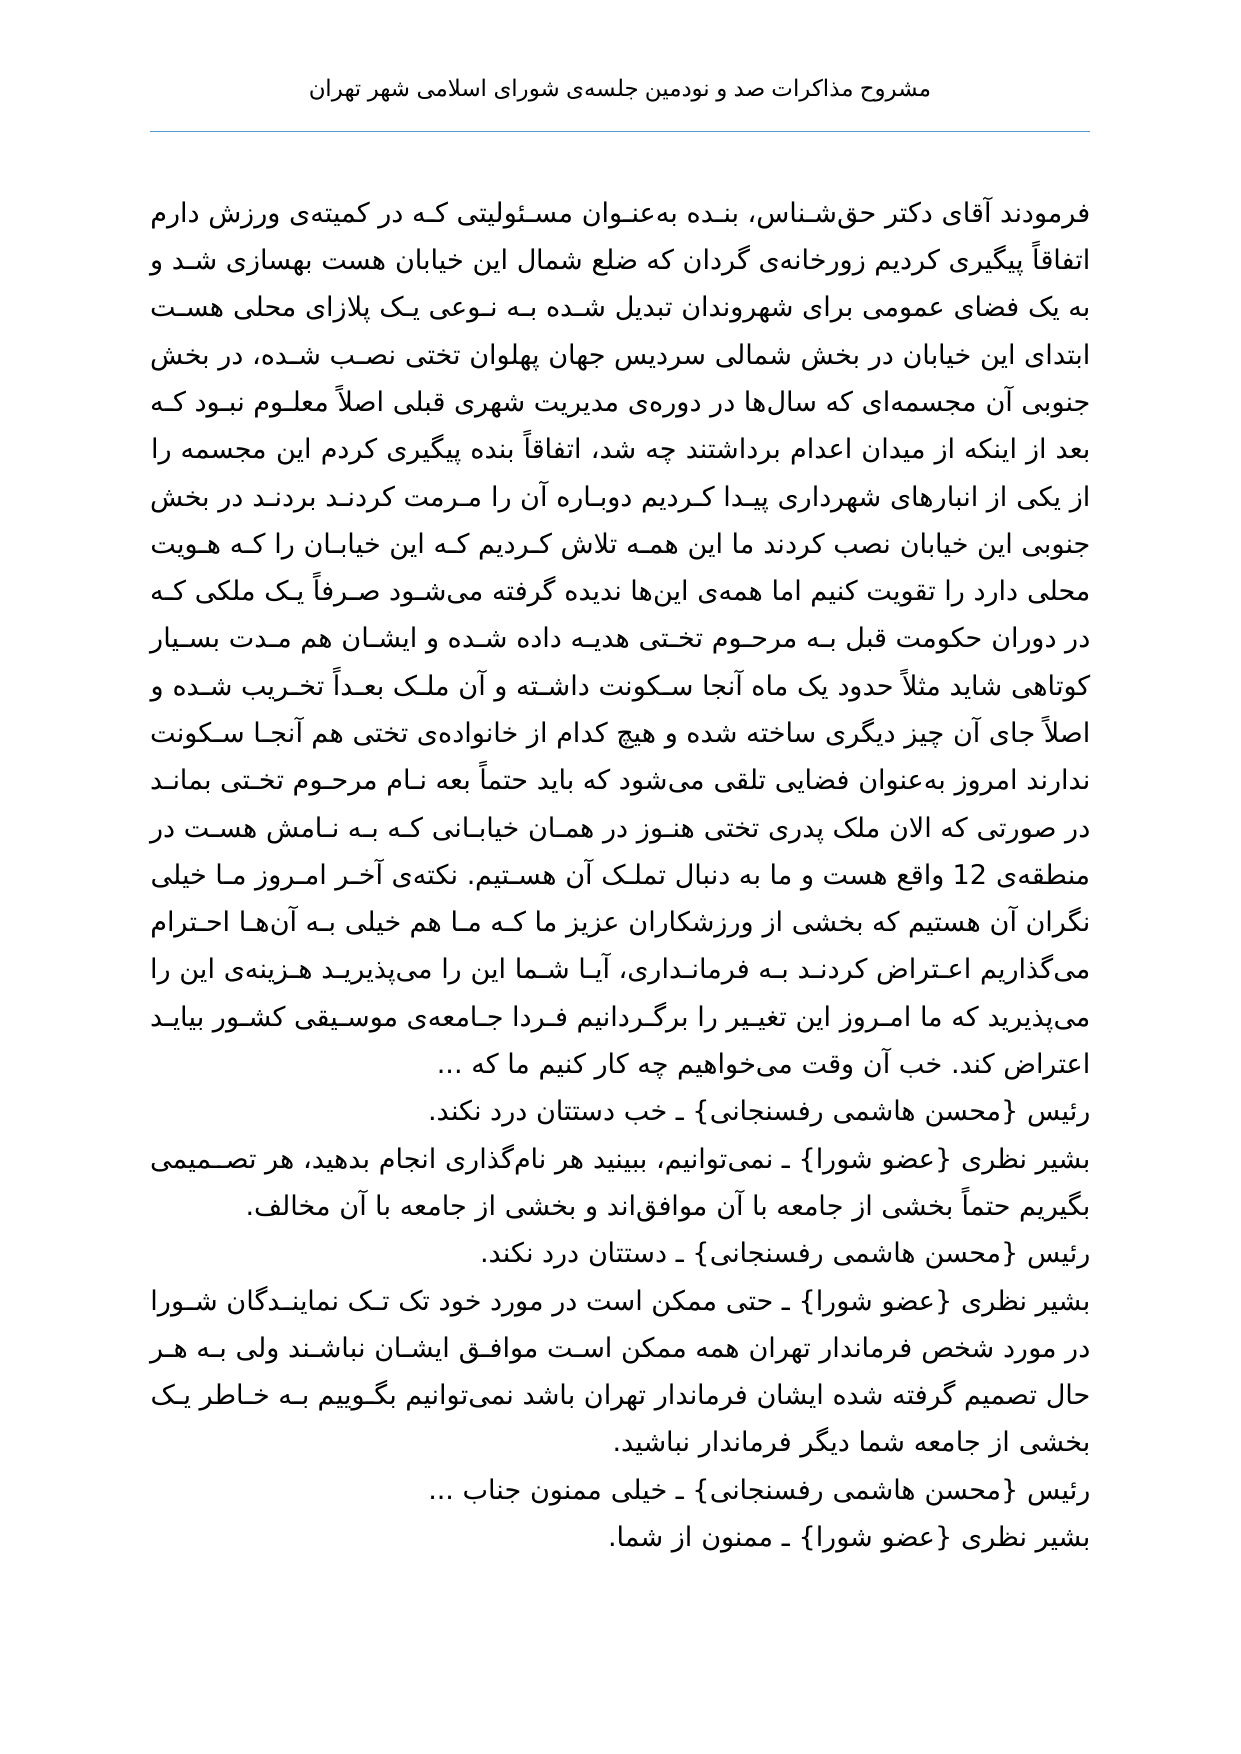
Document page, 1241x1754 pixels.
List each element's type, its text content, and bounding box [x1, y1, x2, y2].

text بشیر نظری {عضو شورا} ـ ممنون از شما. [150, 1521, 1090, 1553]
text بشیر نظری {عضو شورا} ـ نمی‌توانیم، ببینید هر نام‌گذاری انجام بدهید، هر تصمیمی بگیریم حتماً بخشی از جامعه با آن موافق‌اند و بخشی از جامعه با آن مخالف. [150, 1143, 1090, 1222]
text رئیس {محسن هاشمی رفسنجانی} ـ خیلی ممنون جناب ... [150, 1474, 1090, 1506]
text رئیس {محسن هاشمی رفسنجانی} ـ دستتان درد نکند. [150, 1237, 1090, 1269]
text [150, 197, 1090, 1080]
text رئیس {محسن هاشمی رفسنجانی} ـ خب دستتان درد نکند. [150, 1096, 1090, 1127]
text بشیر نظری {عضو شورا} ـ حتی ممکن است در مورد خود تک تک نمایندگان شورا در مورد شخص فرماندار تهران همه ممکن است موافق ایشان نباشند ولی به هر حال تصمیم گرفته شده ایشان فرماندار تهران باشد نمی‌توانیم بگوییم به خاطر یک بخشی از جامعه شما دیگر فرماندار نباشید. [150, 1285, 1090, 1458]
